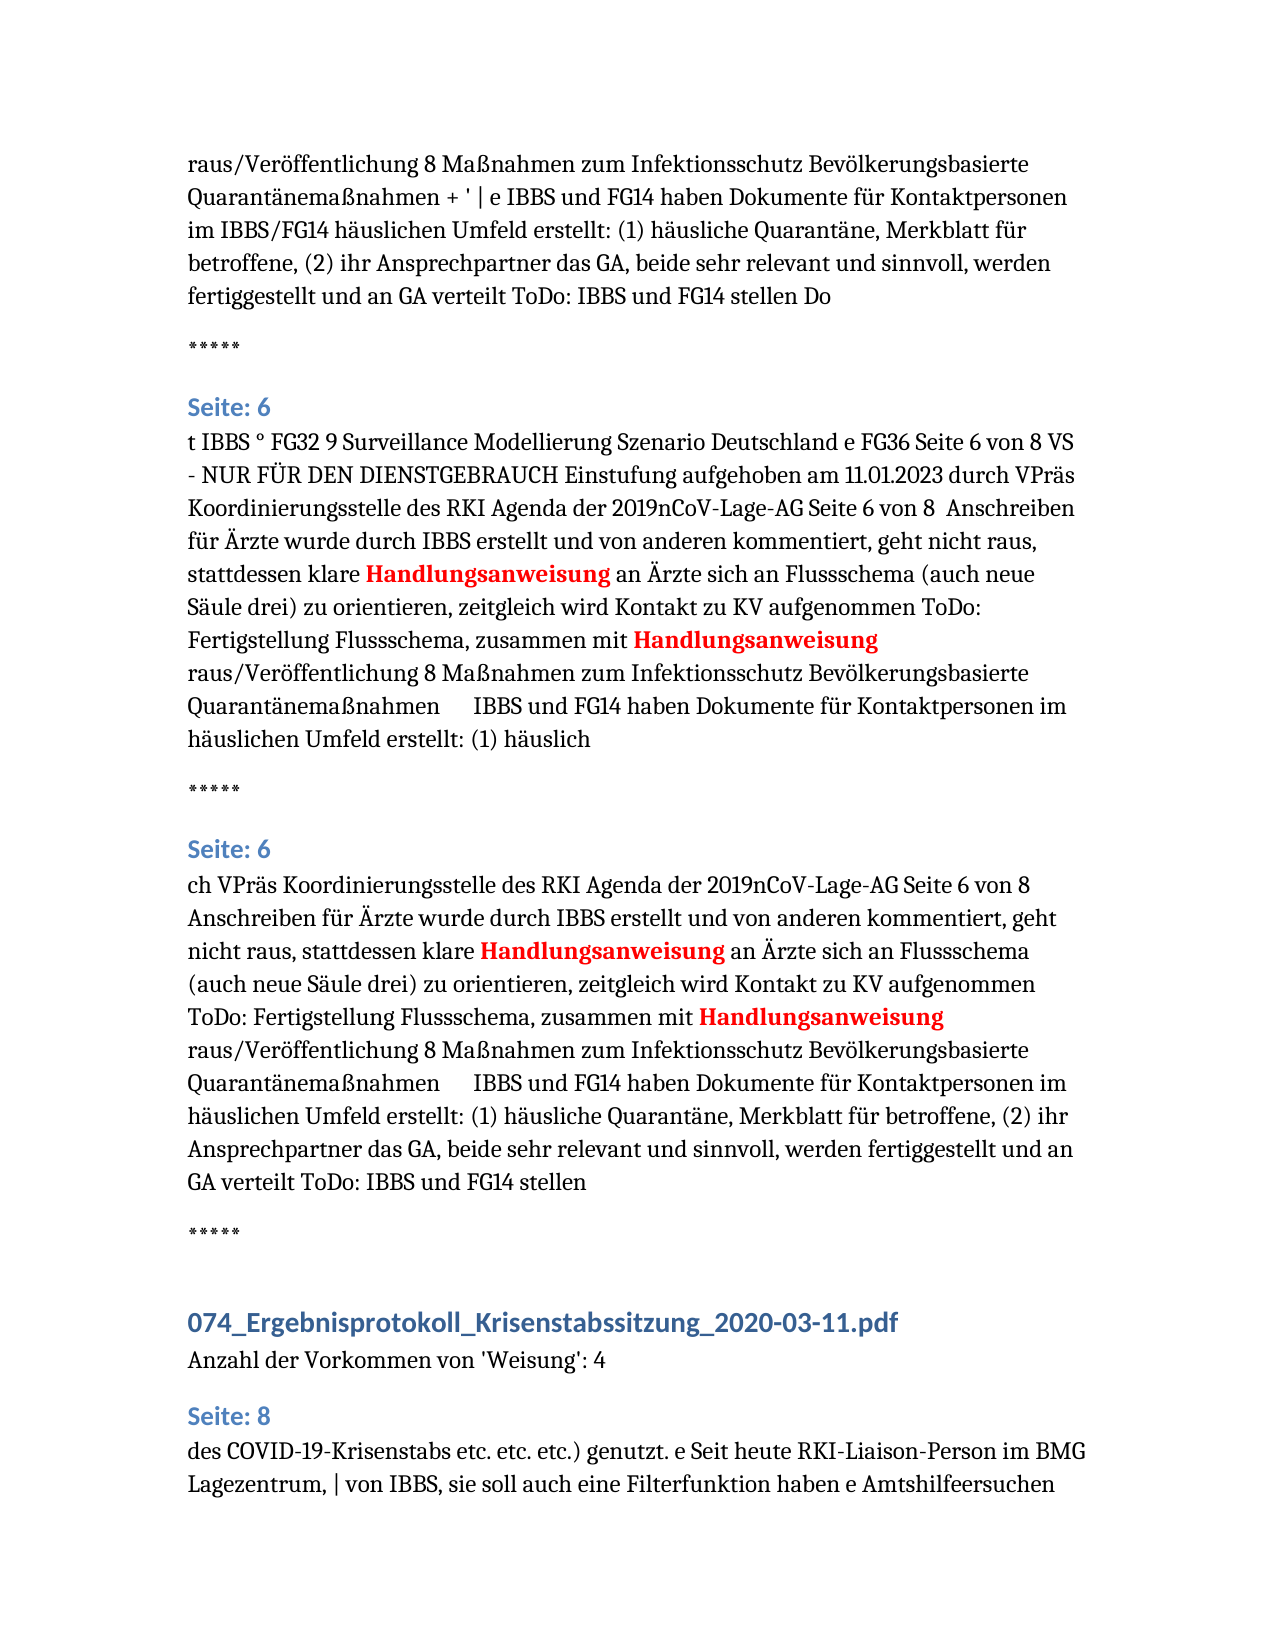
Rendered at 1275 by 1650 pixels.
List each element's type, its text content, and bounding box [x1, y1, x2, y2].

text ***** [187, 779, 1087, 807]
text ***** [187, 1222, 1087, 1250]
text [187, 150, 1087, 311]
text t IBBS ° FG32 9 Surveillance Modellierung Szenario Deutschland e FG36 Seite 6 von 8 VS - NUR FÜR DEN DIENSTGEBRAUCH Einstufung aufgehoben am 11.01.2023 durch VPräs Koordinierungsstelle des RKI Agenda der 2019nCoV-Lage-AG Seite 6 von 8 Anschreiben für Ärzte wurde durch IBBS erstellt und von anderen kommentiert, geht nicht raus, stattdessen klare Handlungsanweisung an Ärzte sich an Flussschema (auch neue Säule drei) zu orientieren, zeitgleich wird Kontakt zu KV aufgenommen ToDo: Fertigstellung Flussschema, zusammen mit Handlungsanweisung raus/Veröffentlichung 8 Maßnahmen zum Infektionsschutz Bevölkerungsbasierte Quarantänemaßnahmen IBBS und FG14 haben Dokumente für Kontaktpersonen im häuslichen Umfeld erstellt: (1) häuslich [187, 428, 1087, 754]
subtitle 074_Ergebnisprotokoll_Krisenstabssitzung_2020-03-11.pdf [187, 1304, 1087, 1340]
subtitle Seite: 6 [187, 833, 1087, 866]
text Anzahl der Vorkommen von 'Weisung': 4 [187, 1346, 1087, 1374]
text ***** [187, 336, 1087, 365]
text ch VPräs Koordinierungsstelle des RKI Agenda der 2019nCoV-Lage-AG Seite 6 von 8 Anschreiben für Ärzte wurde durch IBBS erstellt und von anderen kommentiert, geht nicht raus, stattdessen klare Handlungsanweisung an Ärzte sich an Flussschema (auch neue Säule drei) zu orientieren, zeitgleich wird Kontakt zu KV aufgenommen ToDo: Fertigstellung Flussschema, zusammen mit Handlungsanweisung raus/Veröffentlichung 8 Maßnahmen zum Infektionsschutz Bevölkerungsbasierte Quarantänemaßnahmen IBBS und FG14 haben Dokumente für Kontaktpersonen im häuslichen Umfeld erstellt: (1) häusliche Quarantäne, Merkblatt für betroffene, (2) ihr Ansprechpartner das GA, beide sehr relevant und sinnvoll, werden fertiggestellt und an GA verteilt ToDo: IBBS und FG14 stellen [187, 871, 1087, 1196]
subtitle Seite: 8 [187, 1399, 1087, 1432]
subtitle Seite: 6 [187, 390, 1087, 423]
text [187, 1437, 1087, 1499]
